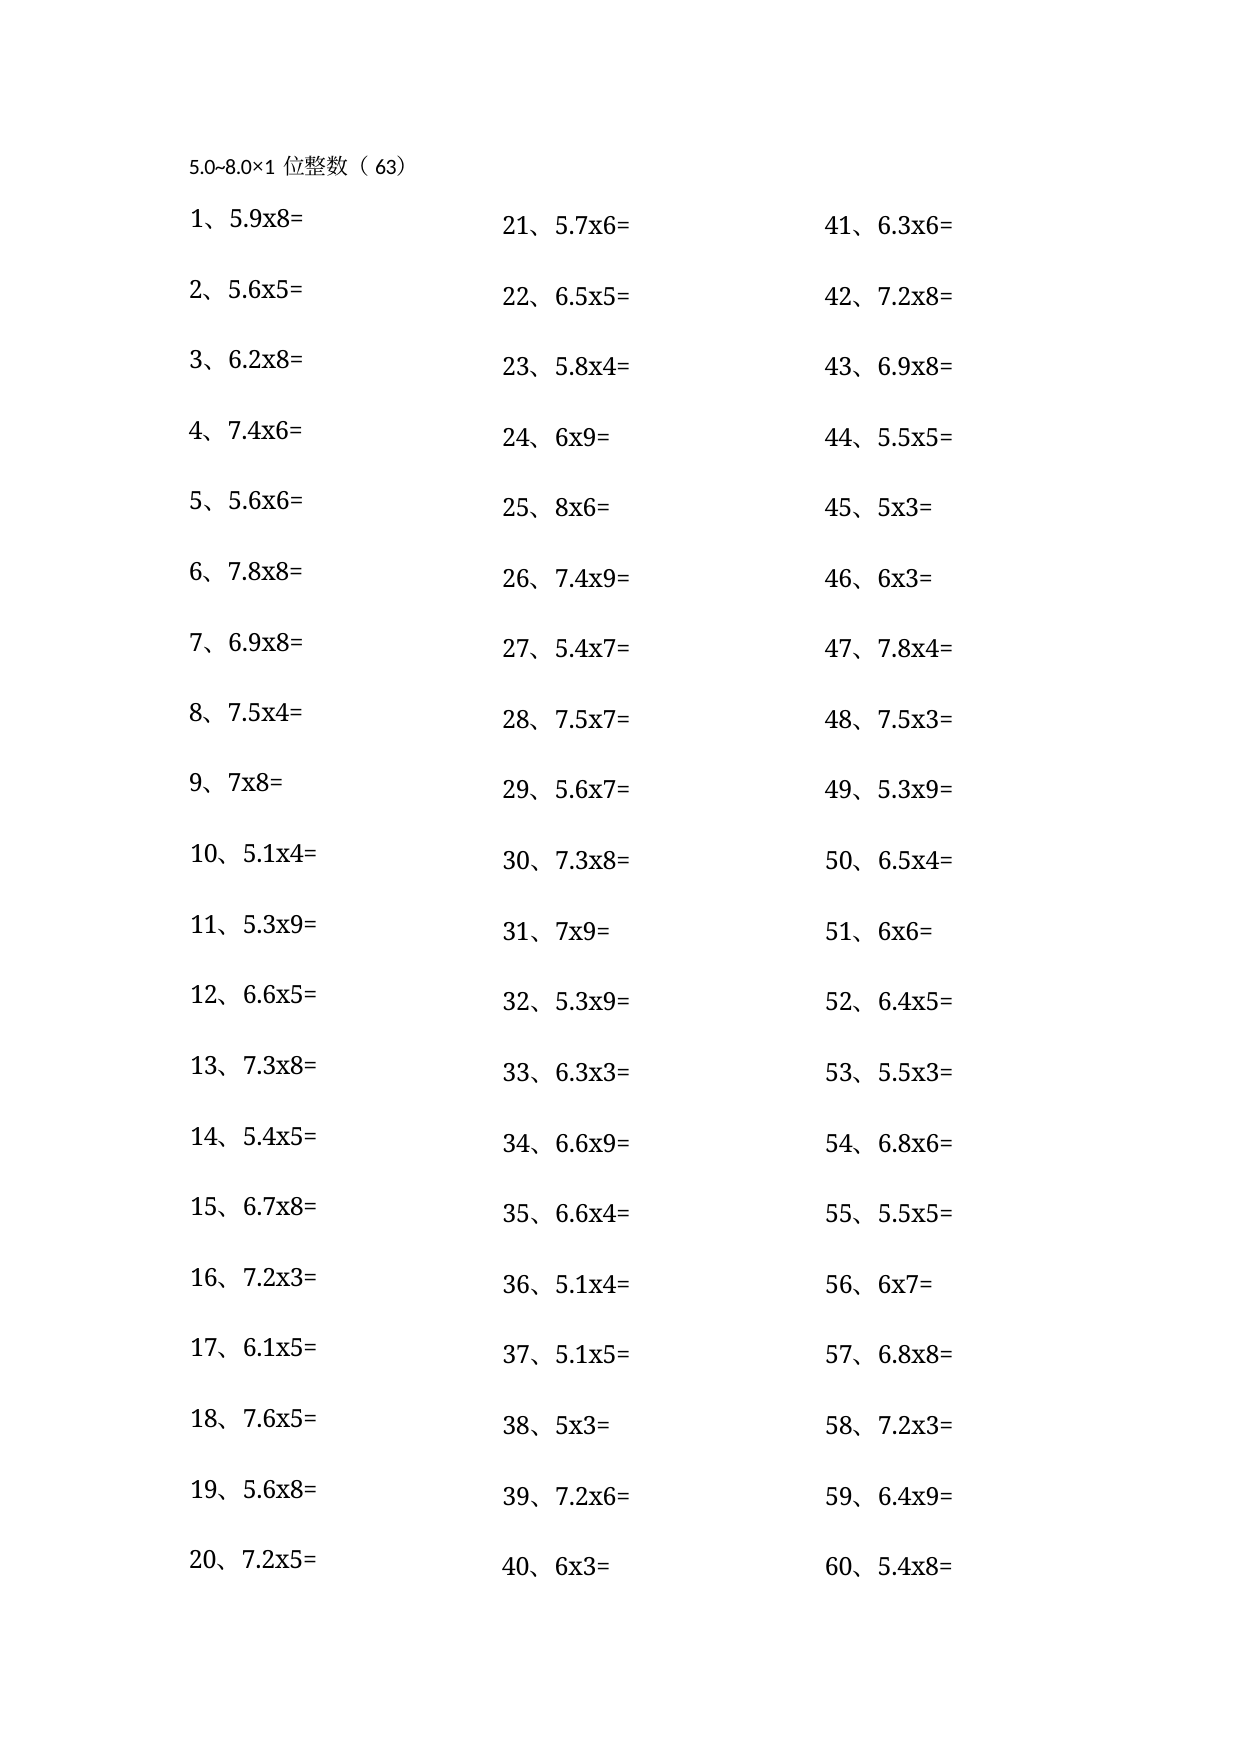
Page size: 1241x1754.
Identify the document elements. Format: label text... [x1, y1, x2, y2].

text 56、6x7= [730, 1271, 1054, 1299]
text 5.0~8.0×1 位整数（ 63） [186, 155, 451, 179]
text 1、5.9x8= [186, 205, 451, 233]
text 31、7x9= [462, 918, 720, 946]
text 53、5.5x3= [730, 1059, 1054, 1087]
text 59、6.4x9= [730, 1483, 1054, 1511]
text 25、8x6= [462, 494, 720, 522]
text 13、7.3x8= [186, 1052, 451, 1080]
text 47、7.8x4= [730, 636, 1054, 663]
text 17、6.1x5= [186, 1335, 451, 1362]
text 54、6.8x6= [730, 1130, 1054, 1158]
text 14、5.4x5= [186, 1123, 451, 1151]
text 46、6x3= [730, 565, 1054, 593]
text 32、5.3x9= [462, 989, 720, 1016]
text 10、5.1x4= [186, 841, 451, 868]
text 6、7.8x8= [186, 558, 451, 586]
text 43、6.9x8= [730, 353, 1054, 381]
text 21、5.7x6= [462, 212, 720, 240]
text 39、7.2x6= [462, 1483, 720, 1511]
text 42、7.2x8= [730, 283, 1054, 311]
text 38、5x3= [462, 1412, 720, 1440]
text 5、5.6x6= [186, 488, 451, 515]
text 28、7.5x7= [462, 706, 720, 734]
text 44、5.5x5= [730, 424, 1054, 452]
text 60、5.4x8= [730, 1554, 1054, 1581]
text 34、6.6x9= [462, 1130, 720, 1158]
text 26、7.4x9= [462, 565, 720, 593]
text 2、5.6x5= [186, 276, 451, 304]
text 18、7.6x5= [186, 1405, 451, 1433]
text 45、5x3= [730, 494, 1054, 522]
text 29、5.6x7= [462, 777, 720, 804]
text 15、6.7x8= [186, 1193, 451, 1221]
text 23、5.8x4= [462, 353, 720, 381]
text 12、6.6x5= [186, 982, 451, 1009]
text 35、6.6x4= [462, 1200, 720, 1228]
text 22、6.5x5= [462, 283, 720, 311]
text 50、6.5x4= [730, 847, 1054, 875]
text 8、7.5x4= [186, 699, 451, 727]
text 3、6.2x8= [186, 346, 451, 374]
text 7、6.9x8= [186, 629, 451, 657]
text 27、5.4x7= [462, 636, 720, 663]
text 33、6.3x3= [462, 1059, 720, 1087]
text 16、7.2x3= [186, 1264, 451, 1292]
text 55、5.5x5= [730, 1200, 1054, 1228]
text 41、6.3x6= [730, 212, 1054, 240]
text 48、7.5x3= [730, 706, 1054, 734]
text 4、7.4x6= [186, 417, 451, 445]
text 37、5.1x5= [462, 1342, 720, 1369]
text 11、5.3x9= [186, 911, 451, 939]
text 24、6x9= [462, 424, 720, 452]
text 58、7.2x3= [730, 1412, 1054, 1440]
text 19、5.6x8= [186, 1476, 451, 1504]
text 20、7.2x5= [186, 1547, 451, 1574]
text 51、6x6= [730, 918, 1054, 946]
text 40、6x3= [462, 1554, 720, 1581]
text 52、6.4x5= [730, 989, 1054, 1016]
text 9、7x8= [186, 770, 451, 797]
text 49、5.3x9= [730, 777, 1054, 804]
text 30、7.3x8= [462, 847, 720, 875]
text 57、6.8x8= [730, 1342, 1054, 1369]
text 36、5.1x4= [462, 1271, 720, 1299]
